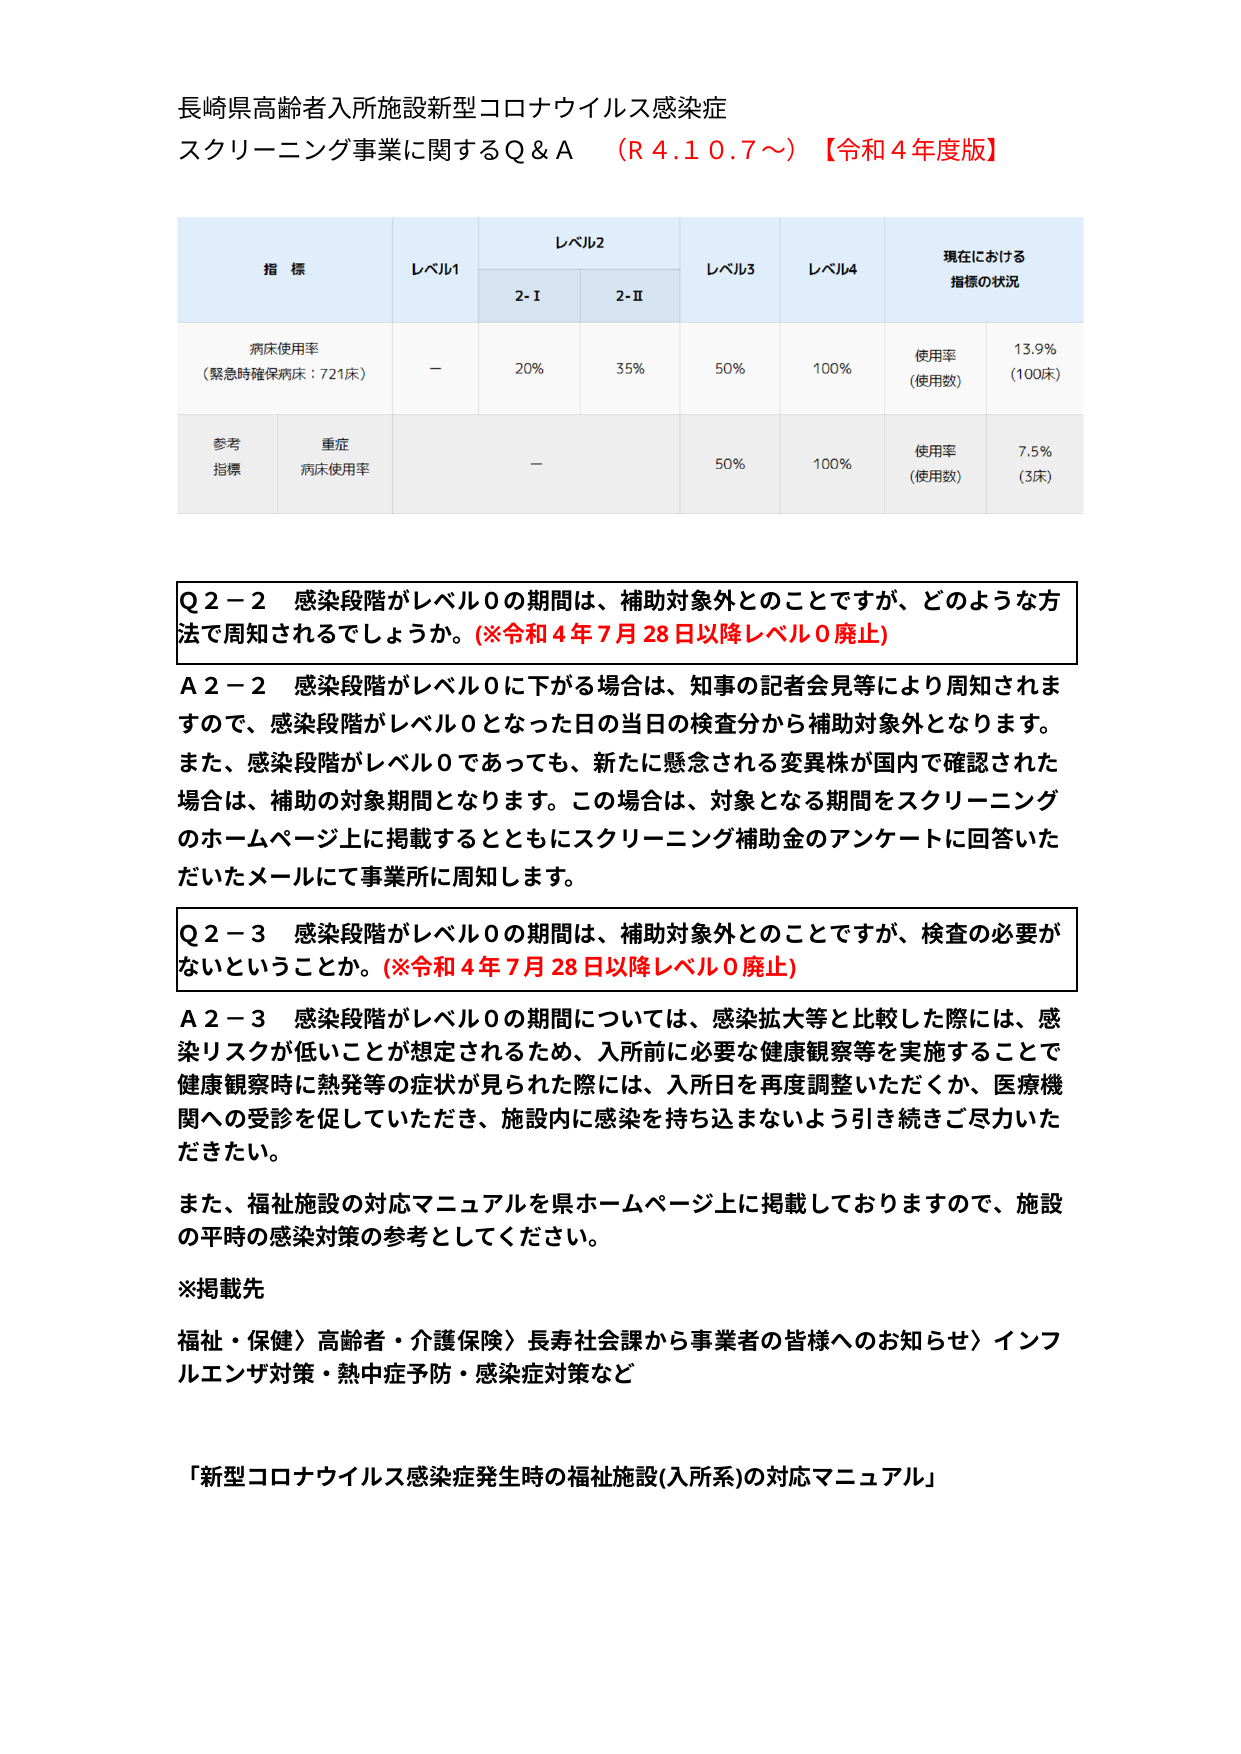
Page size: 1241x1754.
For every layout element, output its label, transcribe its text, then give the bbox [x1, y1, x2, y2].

text Ｑ２－２ 感染段階がレベル０の期間は、補助対象外とのことですが、どのような方法で周知されるでしょうか。(※令和4年7月28日以降レベル０廃止) [178, 583, 1063, 649]
text また、福祉施設の対応マニュアルを県ホームページ上に掲載しておりますので、施設の平時の感染対策の参考としてください。 [177, 1186, 1063, 1252]
picture [177, 216, 1084, 514]
text Ｑ２－３ 感染段階がレベル０の期間は、補助対象外とのことですが、検査の必要がないということか。(※令和4年7月28日以降レベル０廃止) [178, 916, 1063, 982]
text Ａ２－２ 感染段階がレベル０に下がる場合は、知事の記者会見等により周知されますので、感染段階がレベル０となった日の当日の検査分から補助対象外となります。また、感染段階がレベル０であっても、新たに懸念される変異株が国内で確認された場合は、補助の対象期間となります。この場合は、対象となる期間をスクリーニングのホームページ上に掲載するとともにスクリーニング補助金のアンケートに回答いただいたメールにて事業所に周知します。 [177, 668, 1063, 892]
text Ａ２－３ 感染段階がレベル０の期間については、感染拡大等と比較した際には、感染リスクが低いことが想定されるため、入所前に必要な健康観察等を実施することで、健康観察時に熱発等の症状が見られた際には、入所日を再度調整いただくか、医療機関への受診を促していただき、施設内に感染を持ち込まないよう引き続きご尽力いただきたい。 [177, 1001, 1063, 1167]
text 福祉・保健〉高齢者・介護保険〉長寿社会課から事業者の皆様へのお知らせ〉インフルエンザ対策・熱中症予防・感染症対策など [177, 1323, 1063, 1389]
text 「新型コロナウイルス感染症発生時の福祉施設(入所系)の対応マニュアル」 [177, 1458, 1063, 1492]
text ※掲載先 [177, 1271, 1063, 1304]
